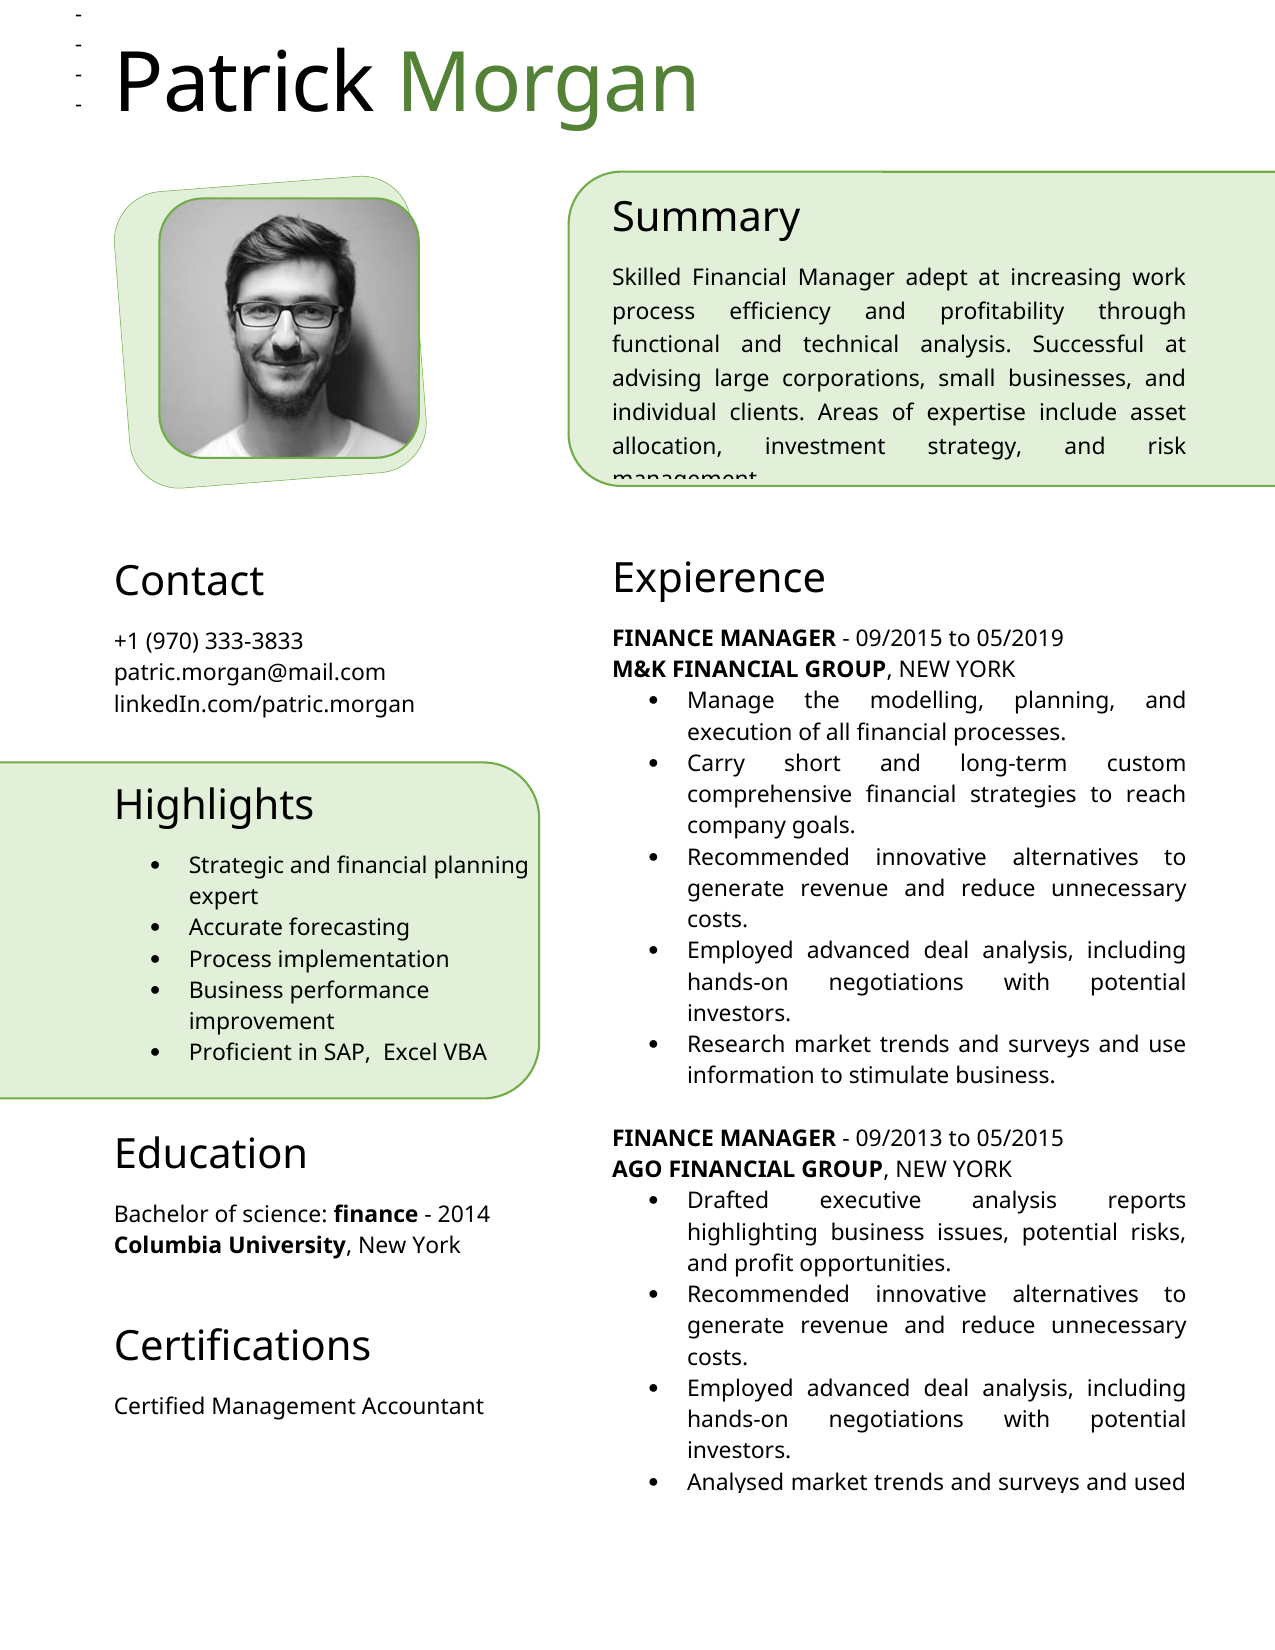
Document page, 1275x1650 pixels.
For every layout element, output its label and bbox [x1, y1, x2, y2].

picture [161, 200, 417, 456]
